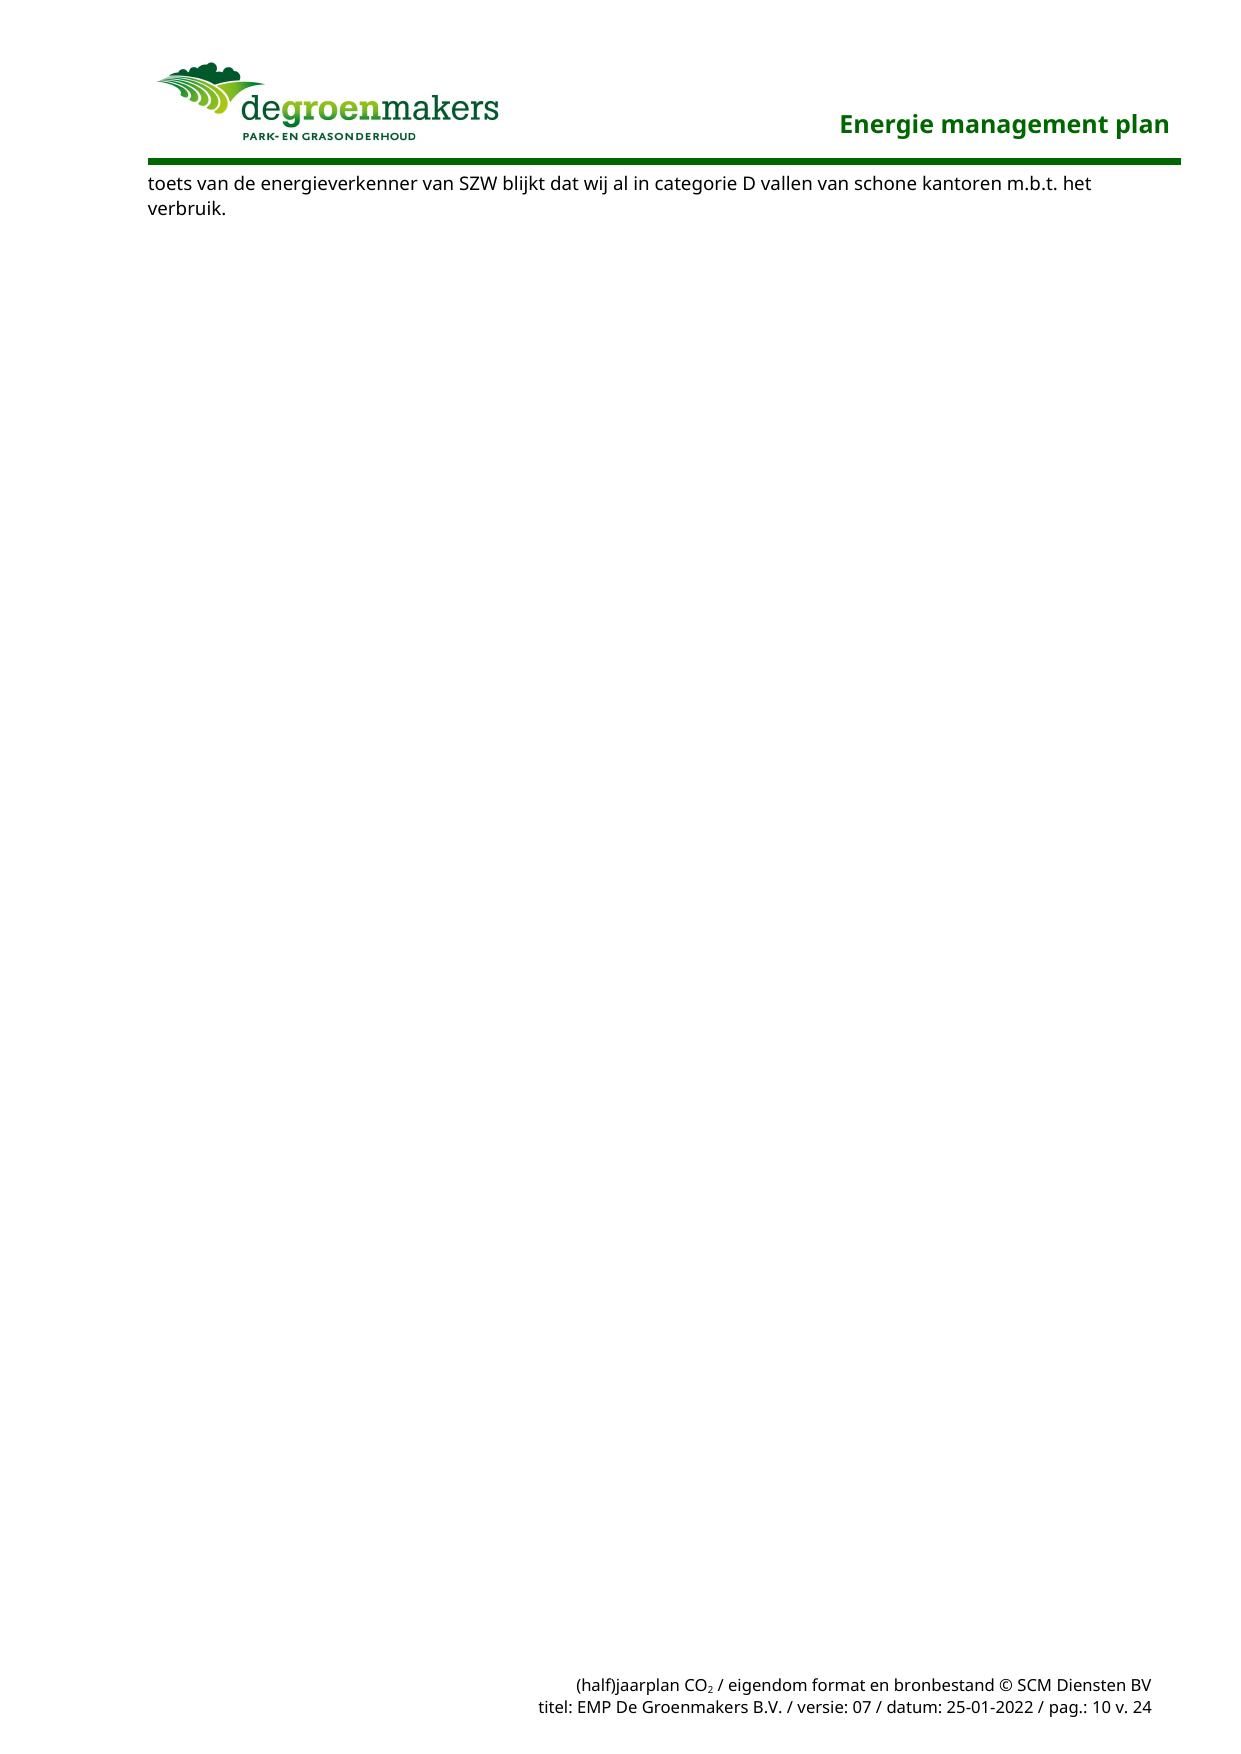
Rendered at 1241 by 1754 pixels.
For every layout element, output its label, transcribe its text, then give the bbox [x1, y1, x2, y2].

picture [150, 61, 502, 144]
